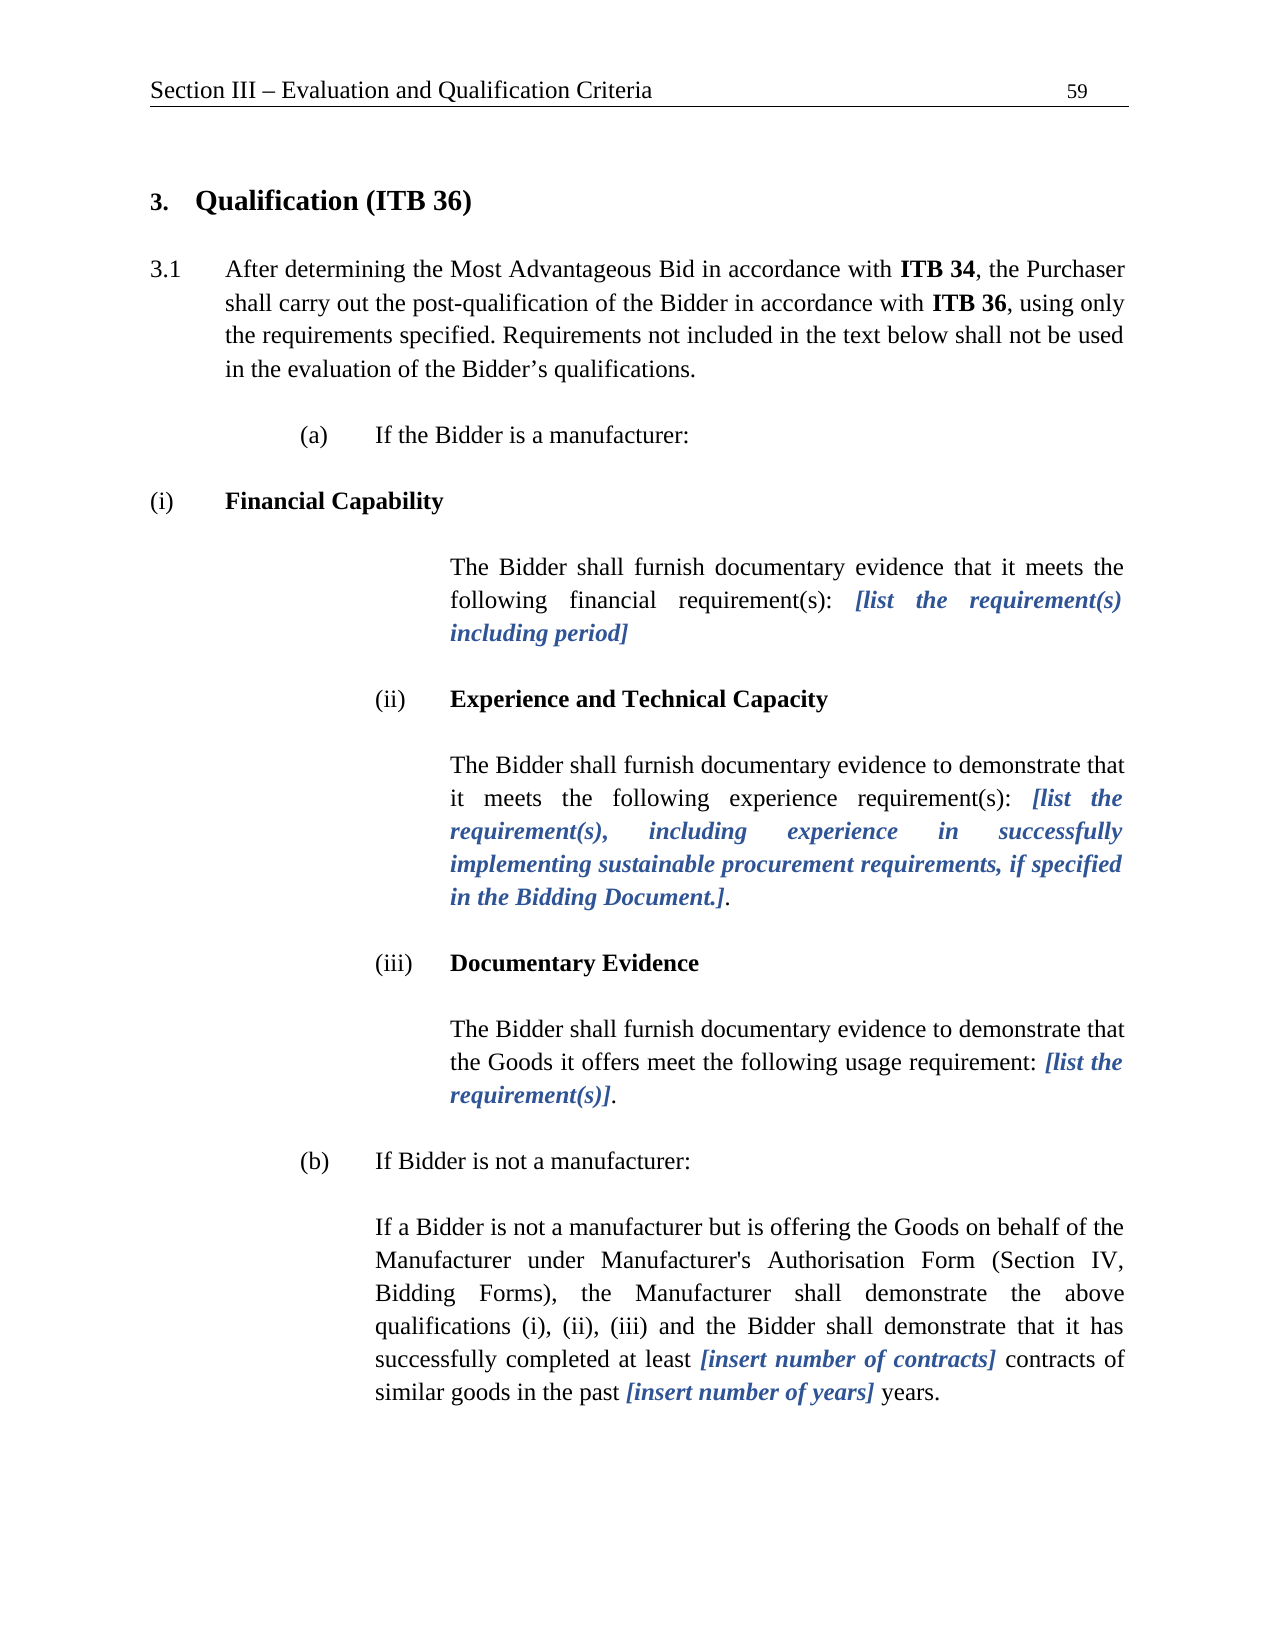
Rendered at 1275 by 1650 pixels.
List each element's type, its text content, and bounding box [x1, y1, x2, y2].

text 3.1 After determining the Most Advantageous Bid in accordance with ITB 34, the Purchaser shall carry out the post-qualification of the Bidder in accordance with ITB 36, using only the requirements specified. Requirements not included in the text below shall not be used in the evaluation of the Bidder’s qualifications. [150, 254, 1125, 382]
list Financial Capability [150, 486, 1125, 514]
text If a Bidder is not a manufacturer but is offering the Goods on behalf of the Manufacturer under Manufacturer's Authorisation Form (Section IV, Bidding Forms), the Manufacturer shall demonstrate the above qualifications (i), (ii), (iii) and the Bidder shall demonstrate that it has successfully completed at least [insert number of contracts] contracts of similar goods in the past [insert number of years] years. [375, 1212, 1125, 1406]
list If Bidder is not a manufacturer: [300, 1146, 1125, 1175]
list Documentary Evidence [375, 948, 1125, 977]
text The Bidder shall furnish documentary evidence to demonstrate that the Goods it offers meet the following usage requirement: [list the requirement(s)]. [450, 1014, 1125, 1109]
text The Bidder shall furnish documentary evidence that it meets the following financial requirement(s): [list the requirement(s) including period] [450, 552, 1125, 647]
subtitle Qualification (ITB 36) [150, 183, 1125, 217]
text (a) If the Bidder is a manufacturer: [300, 420, 1125, 448]
list Experience and Technical Capacity [375, 684, 1125, 713]
text The Bidder shall furnish documentary evidence to demonstrate that it meets the following experience requirement(s): [list the requirement(s), including experience in successfully implementing sustainable procurement requirements, if specified in the Bidding Document.]. [450, 750, 1125, 911]
